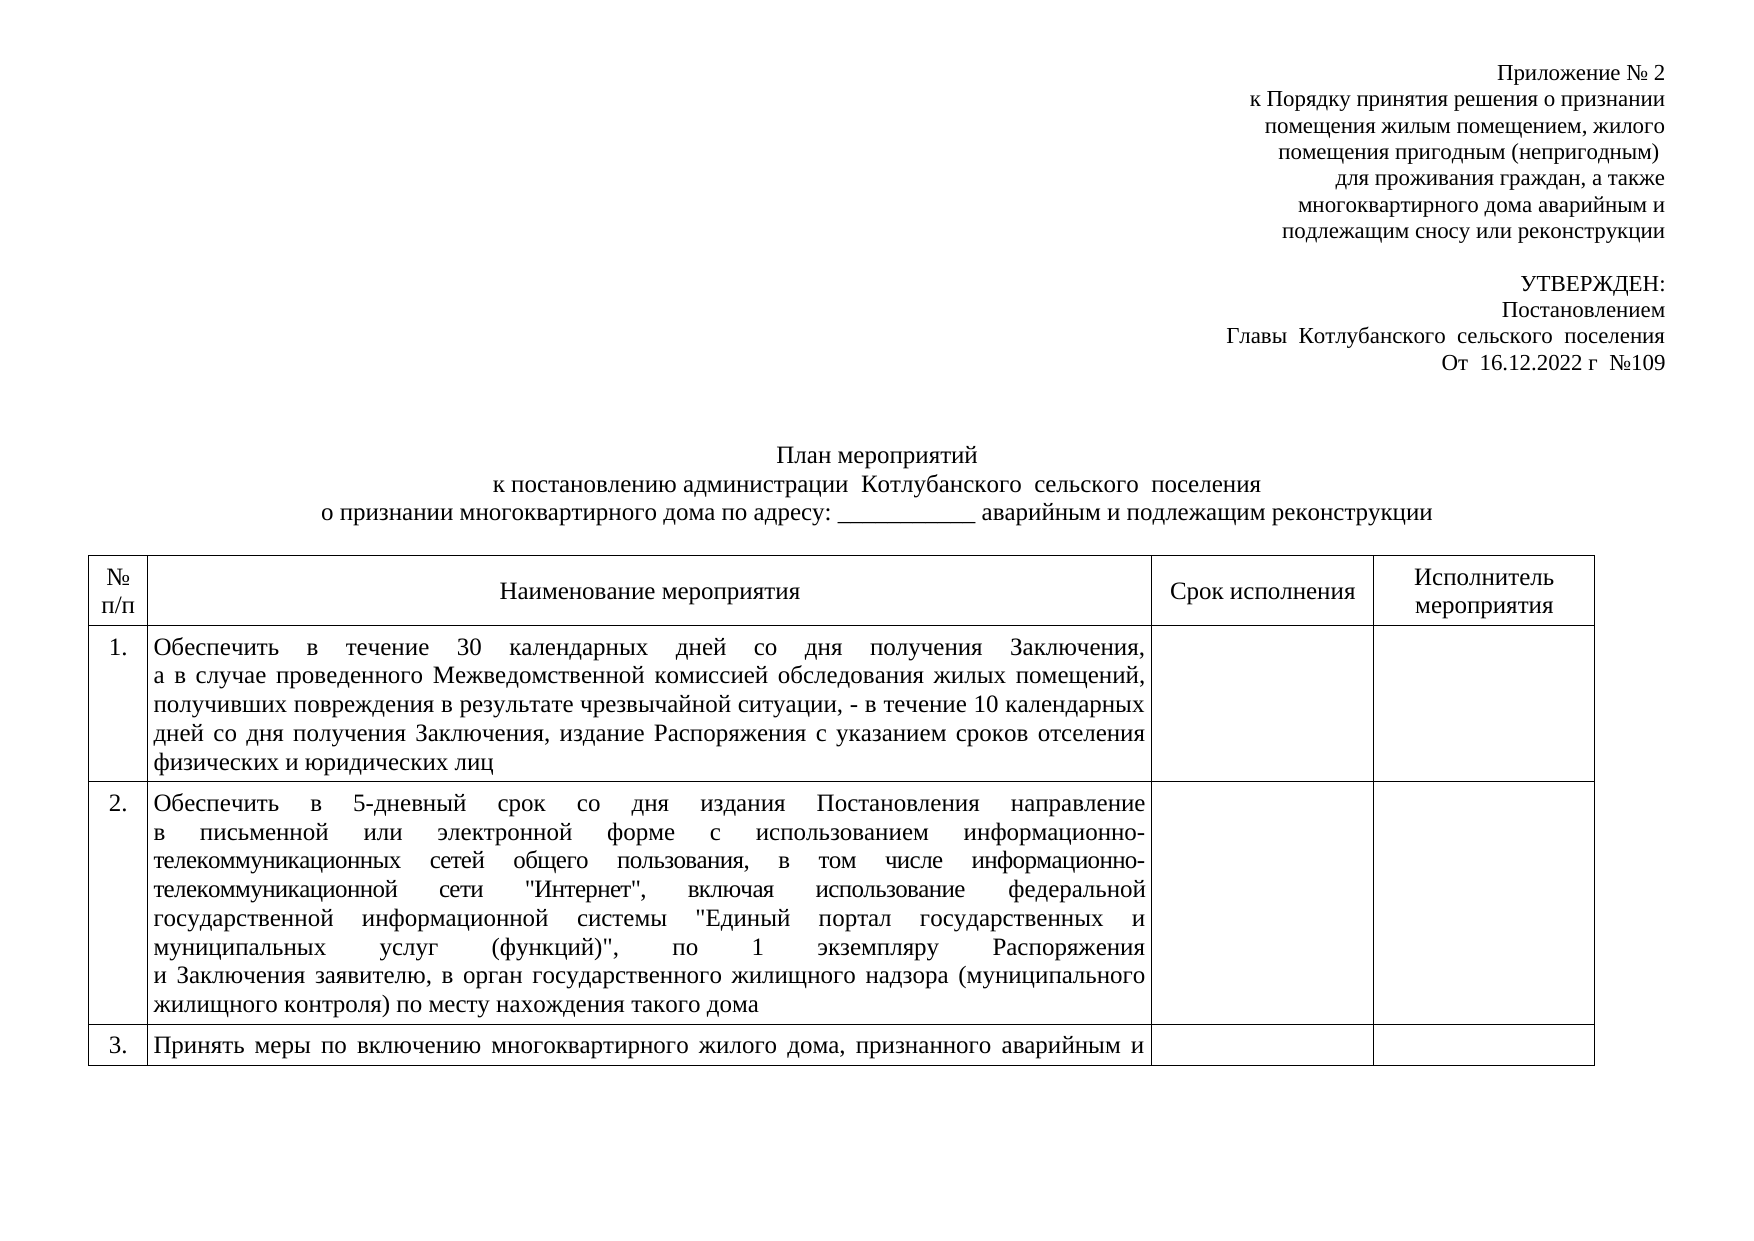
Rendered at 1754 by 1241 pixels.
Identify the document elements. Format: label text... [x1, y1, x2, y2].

table_header Срок исполнения [1152, 556, 1373, 625]
table_cell Обеспечить в 5-дневный срок со дня издания Постановления направление в письменной или электронной форме с использованием информационно-телекоммуникационных сетей общего пользования, в том числе информационно-телекоммуникационной сети "Интернет", включая использование федеральной государственной информационной системы "Единый портал государственных и муниципальных услуг (функций)", по 1 экземпляру Распоряжения и Заключения заявителю, в орган государственного жилищного надзора (муниципального жилищного контроля) по месту нахождения такого дома [148, 782, 1151, 1024]
text УТВЕРЖДЕН: [1196, 270, 1665, 296]
table_cell [1374, 626, 1594, 781]
table_header Исполнитель мероприятия [1374, 556, 1594, 625]
table_cell [1152, 626, 1373, 781]
table_cell Обеспечить в течение 30 календарных дней со дня получения Заключения, а в случае проведенного Межведомственной комиссией обследования жилых помещений, получивших повреждения в результате чрезвычайной ситуации, - в течение 10 календарных дней со дня получения Заключения, издание Распоряжения с указанием сроков отселения физических и юридических лиц [148, 626, 1151, 781]
text к Порядку принятия решения о признании помещения жилым помещением, жилого помещения пригодным (непригодным) для проживания граждан, а также многоквартирного дома аварийным и подлежащим сносу или реконструкции [1196, 85, 1665, 243]
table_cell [148, 1025, 1151, 1065]
table_header Наименование мероприятия [148, 556, 1151, 625]
table_header № п/п [89, 556, 147, 625]
table_cell 1. [89, 626, 147, 781]
text к постановлению администрации Котлубанского сельского поселения [89, 469, 1665, 497]
table_cell [1152, 1025, 1373, 1065]
table_cell [1374, 1025, 1594, 1065]
text о признании многоквартирного дома по адресу: ___________ аварийным и подлежащим реконструкции [89, 497, 1665, 526]
table_cell 3. [89, 1025, 147, 1065]
table_cell 2. [89, 782, 147, 1024]
text План мероприятий [89, 440, 1665, 469]
table_cell [1152, 782, 1373, 1024]
text Приложение № 2 [1196, 59, 1665, 85]
table_cell [1374, 782, 1594, 1024]
text Постановлением [1196, 296, 1665, 323]
text От 16.12.2022 г №109 [1196, 349, 1665, 375]
text Главы Котлубанского сельского поселения [1196, 323, 1665, 349]
